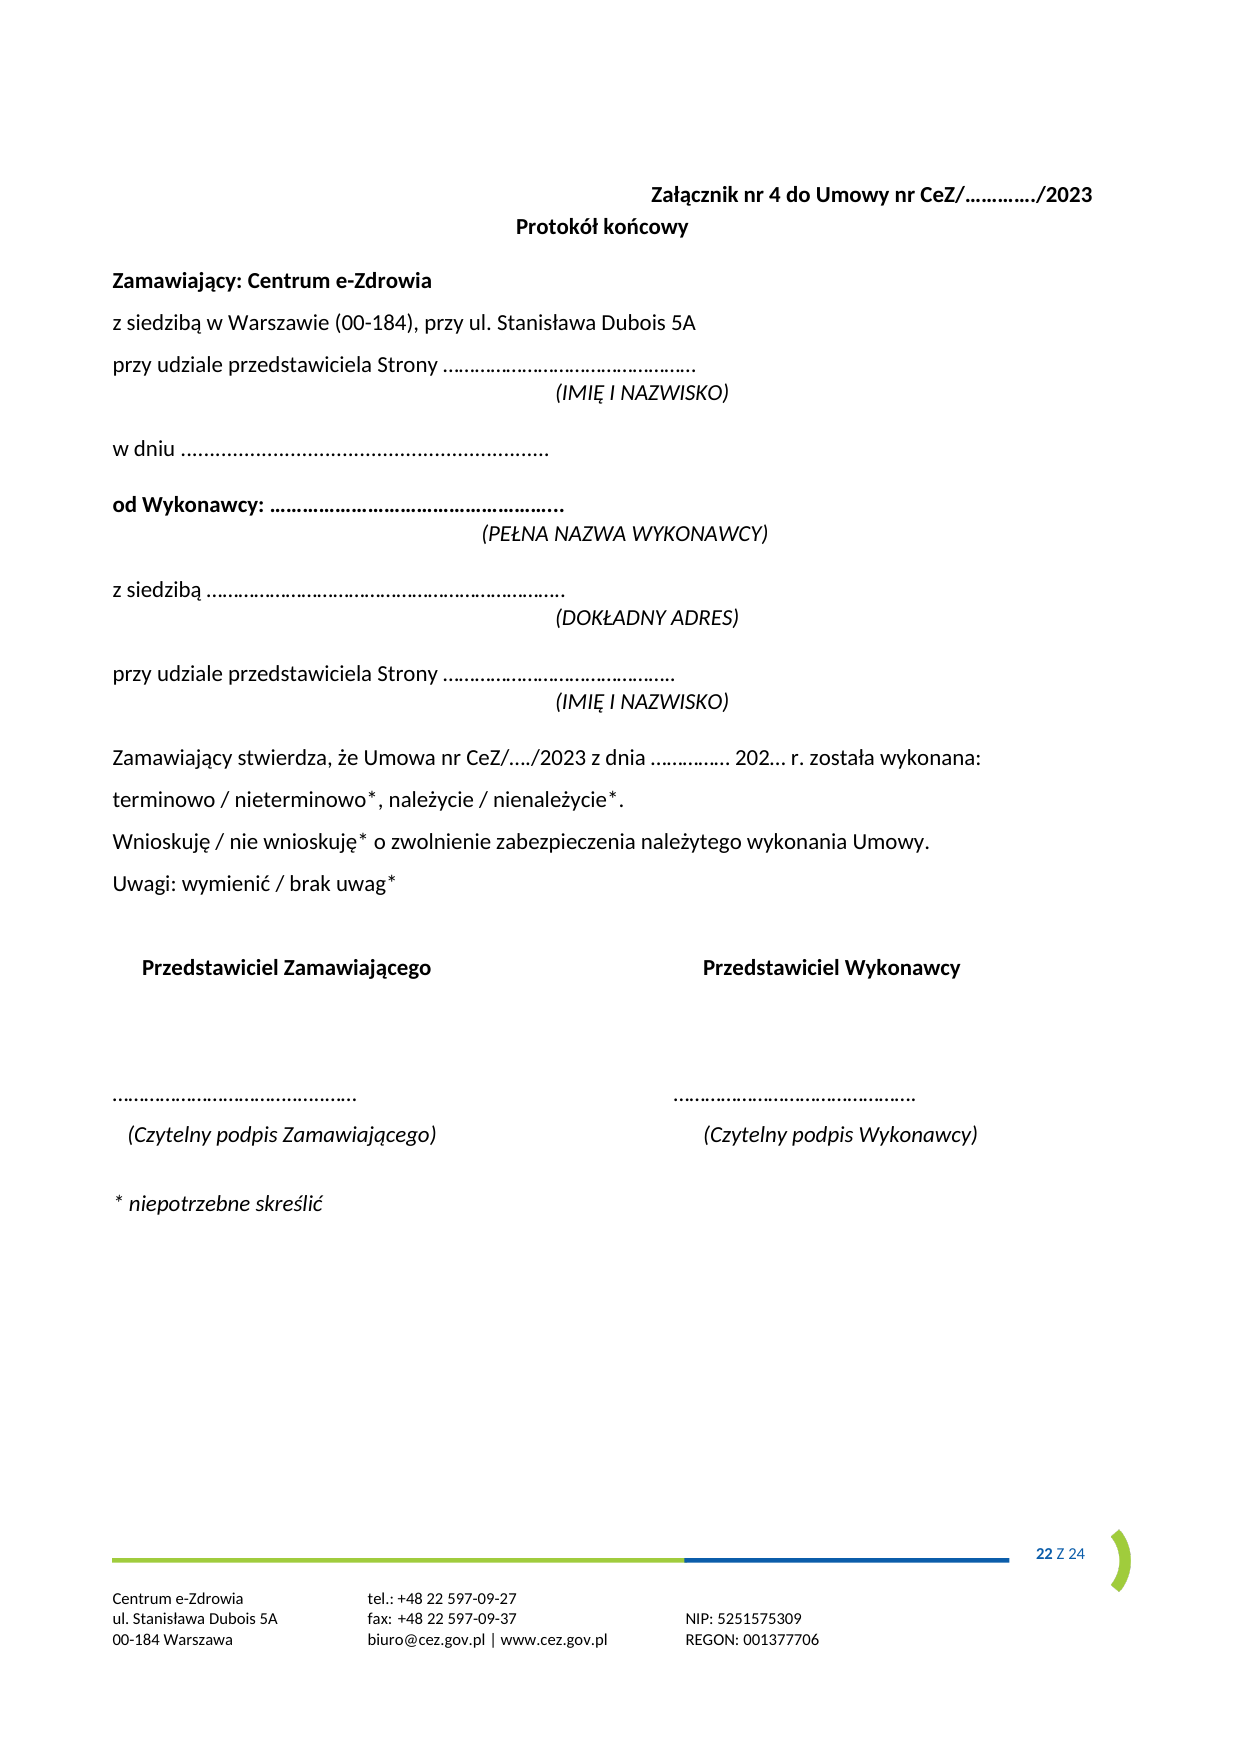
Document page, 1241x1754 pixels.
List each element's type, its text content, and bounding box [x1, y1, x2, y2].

text Zamawiający stwierdza, że Umowa nr CeZ/…./2023 z dnia …………… 202… r. została wykonana: [112, 743, 1092, 771]
text terminowo / nieterminowo*, należycie / nienależycie*. [112, 785, 1092, 813]
text w dniu ................................................................ [112, 434, 1092, 463]
text Protokół końcowy [112, 212, 1092, 240]
text przy udziale przedstawiciela Strony ………………………………………… [112, 351, 1092, 378]
picture [1110, 1529, 1131, 1592]
text Uwagi: wymienić / brak uwag* [112, 869, 1092, 897]
text (PEŁNA NAZWA WYKONAWCY) [112, 519, 1092, 547]
text (DOKŁADNY ADRES) [112, 603, 1092, 631]
text Wnioskuję / nie wnioskuję* o zwolnienie zabezpieczenia należytego wykonania Umowy. [112, 827, 1092, 855]
text Przedstawiciel Zamawiającego Przedstawiciel Wykonawcy [142, 953, 1092, 981]
text (IMIĘ I NAZWISKO) [112, 687, 1092, 715]
text od Wykonawcy: ……………………………………………... [112, 491, 1092, 519]
text z siedzibą ………………………………………………………….. [112, 575, 1092, 603]
text Załącznik nr 4 do Umowy nr CeZ/…………./2023 [112, 180, 1092, 208]
text * niepotrzebne skreślić [112, 1189, 1092, 1217]
text przy udziale przedstawiciela Strony …………………………………….. [112, 659, 1092, 687]
text (IMIĘ I NAZWISKO) [112, 378, 1092, 407]
text z siedzibą w Warszawie (00-184), przy ul. Stanisława Dubois 5A [112, 308, 1092, 337]
text (Czytelny podpis Zamawiającego) (Czytelny podpis Wykonawcy) [127, 1121, 1092, 1149]
text ……………………………..…..…… ………………………………………. [112, 1079, 1092, 1107]
text Zamawiający: Centrum e-Zdrowia [112, 267, 1092, 294]
